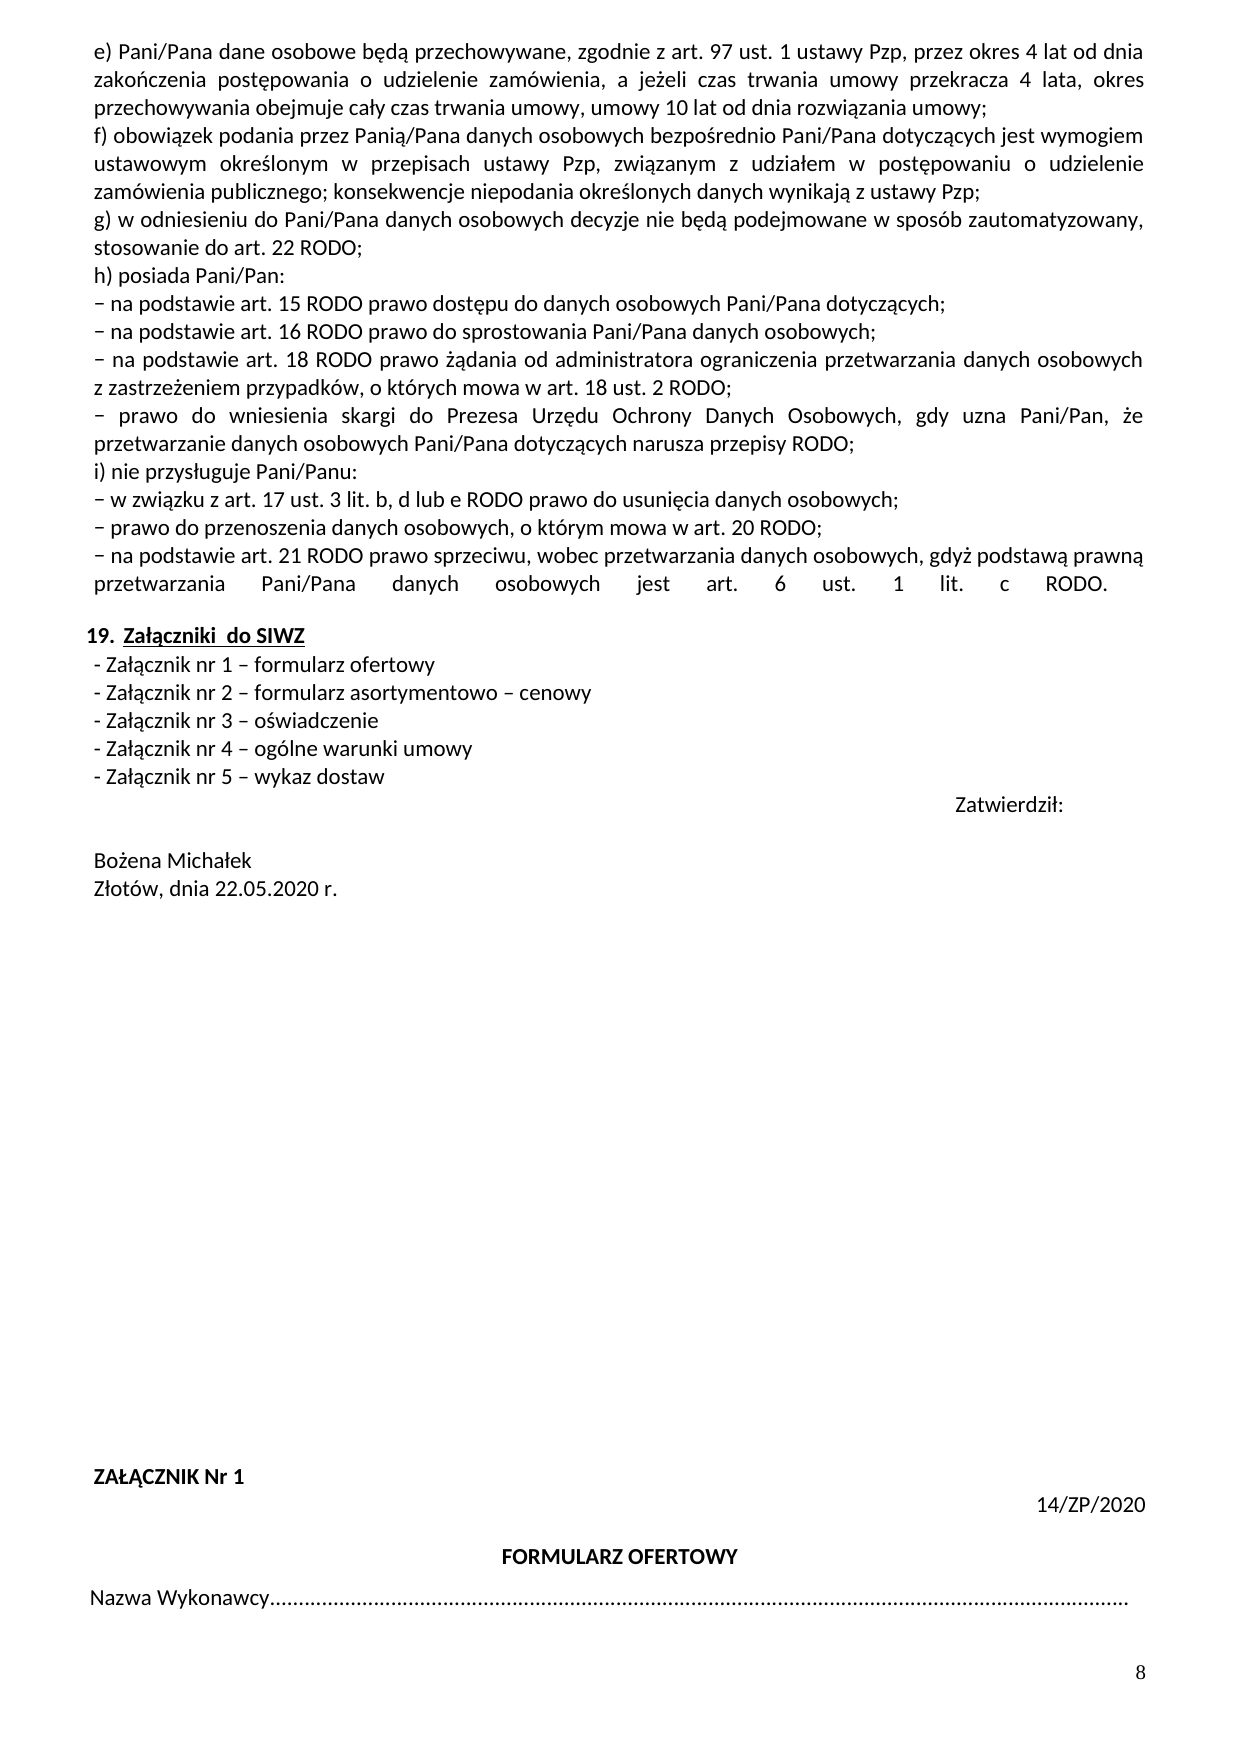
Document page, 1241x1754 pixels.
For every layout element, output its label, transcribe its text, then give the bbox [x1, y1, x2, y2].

text Zatwierdził: [94, 790, 1146, 818]
text - Załącznik nr 4 – ogólne warunki umowy [94, 734, 1146, 762]
text ZAŁĄCZNIK Nr 1 [94, 1462, 1146, 1490]
text h) posiada Pani/Pan: [94, 261, 1146, 289]
text − na podstawie art. 16 RODO prawo do sprostowania Pani/Pana danych osobowych; [94, 317, 1146, 345]
list Załączniki do SIWZ [86, 622, 1146, 650]
text - Załącznik nr 1 – formularz ofertowy [94, 650, 1146, 678]
text - Załącznik nr 2 – formularz asortymentowo – cenowy [94, 678, 1146, 706]
text FORMULARZ OFERTOWY [94, 1542, 1146, 1570]
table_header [82, 1583, 1145, 1660]
text f) obowiązek podania przez Panią/Pana danych osobowych bezpośrednio Pani/Pana dotyczących jest wymogiem ustawowym określonym w przepisach ustawy Pzp, związanym z udziałem w postępowaniu o udzielenie zamówienia publicznego; konsekwencje niepodania określonych danych wynikają z ustawy Pzp; [94, 121, 1146, 205]
text − na podstawie art. 21 RODO prawo sprzeciwu, wobec przetwarzania danych osobowych, gdyż podstawą prawną przetwarzania Pani/Pana danych osobowych jest art. 6 ust. 1 lit. c RODO. [94, 542, 1146, 622]
text − na podstawie art. 15 RODO prawo dostępu do danych osobowych Pani/Pana dotyczących; [94, 289, 1146, 317]
text 14/ZP/2020 [94, 1490, 1146, 1518]
text e) Pani/Pana dane osobowe będą przechowywane, zgodnie z art. 97 ust. 1 ustawy Pzp, przez okres 4 lat od dnia zakończenia postępowania o udzielenie zamówienia, a jeżeli czas trwania umowy przekracza 4 lata, okres przechowywania obejmuje cały czas trwania umowy, umowy 10 lat od dnia rozwiązania umowy; [94, 37, 1146, 121]
text i) nie przysługuje Pani/Panu: [94, 457, 1146, 486]
text − prawo do wniesienia skargi do Prezesa Urzędu Ochrony Danych Osobowych, gdy uzna Pani/Pan, że przetwarzanie danych osobowych Pani/Pana dotyczących narusza przepisy RODO; [94, 401, 1146, 457]
text - Załącznik nr 3 – oświadczenie [94, 706, 1146, 734]
text − na podstawie art. 18 RODO prawo żądania od administratora ograniczenia przetwarzania danych osobowych z zastrzeżeniem przypadków, o których mowa w art. 18 ust. 2 RODO; [94, 345, 1146, 401]
text − w związku z art. 17 ust. 3 lit. b, d lub e RODO prawo do usunięcia danych osobowych; [94, 486, 1146, 513]
text Złotów, dnia 22.05.2020 r. [94, 874, 1146, 902]
text g) w odniesieniu do Pani/Pana danych osobowych decyzje nie będą podejmowane w sposób zautomatyzowany, stosowanie do art. 22 RODO; [94, 205, 1146, 261]
text - Załącznik nr 5 – wykaz dostaw [94, 762, 1146, 790]
text Bożena Michałek [94, 846, 1146, 874]
text − prawo do przenoszenia danych osobowych, o którym mowa w art. 20 RODO; [94, 513, 1146, 542]
